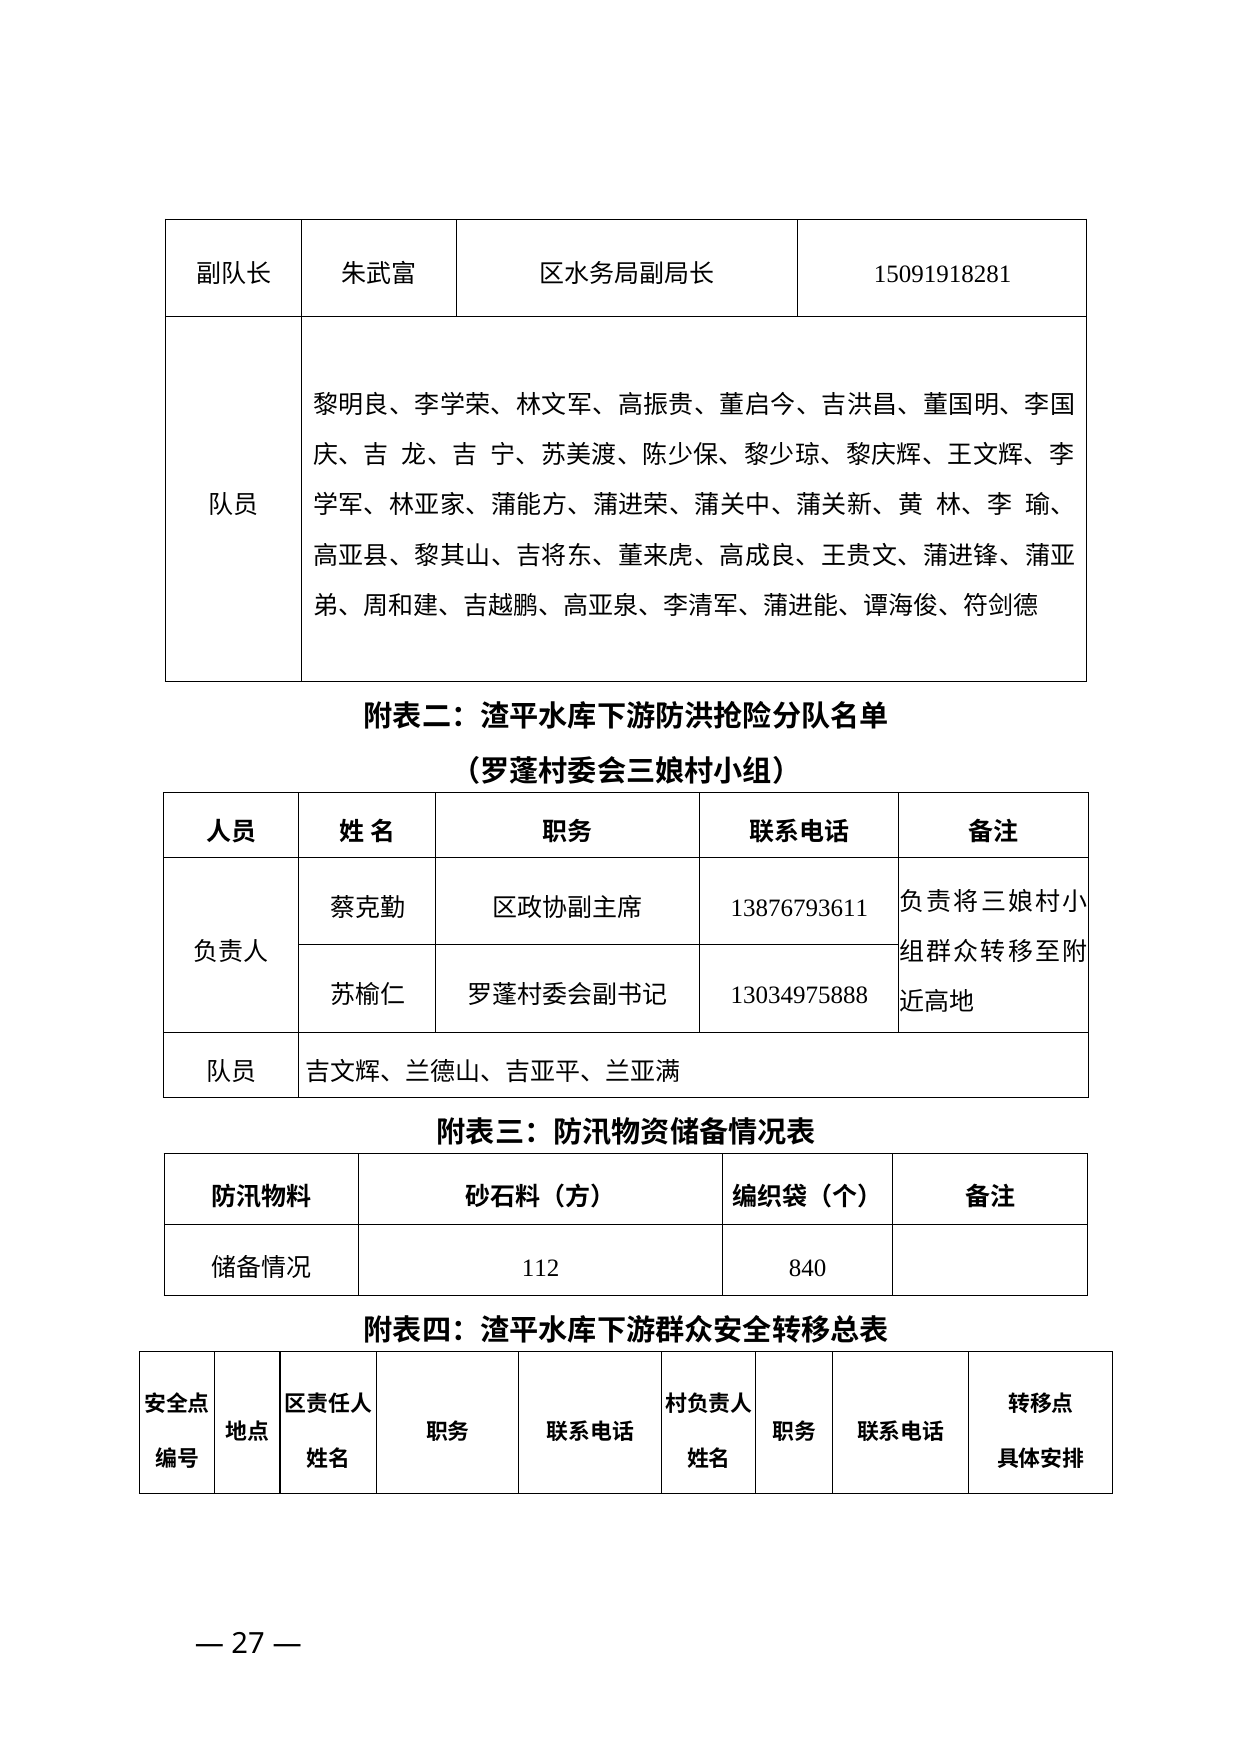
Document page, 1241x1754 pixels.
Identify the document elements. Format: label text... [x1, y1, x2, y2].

table_header 区责任人姓名 [281, 1352, 376, 1493]
table_cell 15091918281 [798, 220, 1086, 316]
table_header 职务 [756, 1352, 832, 1493]
table_header 备注 [899, 793, 1088, 857]
table_cell [893, 1225, 1087, 1295]
table_header 村负责人 姓名 [662, 1352, 755, 1493]
table_cell 840 [723, 1225, 892, 1295]
table_cell 罗蓬村委会副书记 [436, 945, 699, 1032]
table_cell 蔡克勤 [299, 858, 435, 944]
table_cell 队员 [166, 317, 301, 681]
table_cell 13876793611 [700, 858, 898, 944]
text 附表二：渣平水库下游防洪抢险分队名单 [165, 682, 1087, 737]
table_header 联系电话 [833, 1352, 968, 1493]
table_header 编织袋（个） [723, 1154, 892, 1224]
table_cell 副队长 [166, 220, 301, 316]
text 附表四：渣平水库下游群众安全转移总表 [165, 1296, 1087, 1351]
table_header 砂石料（方） [359, 1154, 722, 1224]
table_cell 负责人 [164, 858, 298, 1032]
table_cell 负责将三娘村小组群众转移至附近高地 [899, 858, 1088, 1032]
table_cell 苏榆仁 [299, 945, 435, 1032]
table_header 安全点 编号 [140, 1352, 214, 1493]
table_cell 朱武富 [302, 220, 456, 316]
table_header 姓 名 [299, 793, 435, 857]
table_header 防汛物料 [165, 1154, 358, 1224]
table_cell 储备情况 [165, 1225, 358, 1295]
table_cell 吉文辉、兰德山、吉亚平、兰亚满 [299, 1033, 1088, 1097]
table_header 职务 [377, 1352, 518, 1493]
table_cell 13034975888 [700, 945, 898, 1032]
table_header 备注 [893, 1154, 1087, 1224]
table_cell 黎明良、李学荣、林文军、高振贵、董启今、吉洪昌、董国明、李国庆、吉 龙、吉 宁、苏美渡、陈少保、黎少琼、黎庆辉、王文辉、李学军、林亚家、蒲能方、蒲进荣、蒲关中、蒲关新、黄 林、李 瑜、高亚县、黎其山、吉将东、董来虎、高成良、王贵文、蒲进锋、蒲亚弟、周和建、吉越鹏、高亚泉、李清军、蒲进能、谭海俊、符剑德 [302, 317, 1086, 681]
table_header 联系电话 [700, 793, 898, 857]
text （罗蓬村委会三娘村小组） [165, 737, 1087, 792]
table_header 转移点 具体安排 [969, 1352, 1112, 1493]
table_header 联系电话 [519, 1352, 661, 1493]
table_header 地点 [215, 1352, 279, 1493]
table_header 职务 [436, 793, 699, 857]
table_cell 区政协副主席 [436, 858, 699, 944]
table_cell 区水务局副局长 [457, 220, 797, 316]
table_cell 队员 [164, 1033, 298, 1097]
table_header 人员 [164, 793, 298, 857]
text 附表三：防汛物资储备情况表 [165, 1098, 1087, 1153]
table_cell 112 [359, 1225, 722, 1295]
